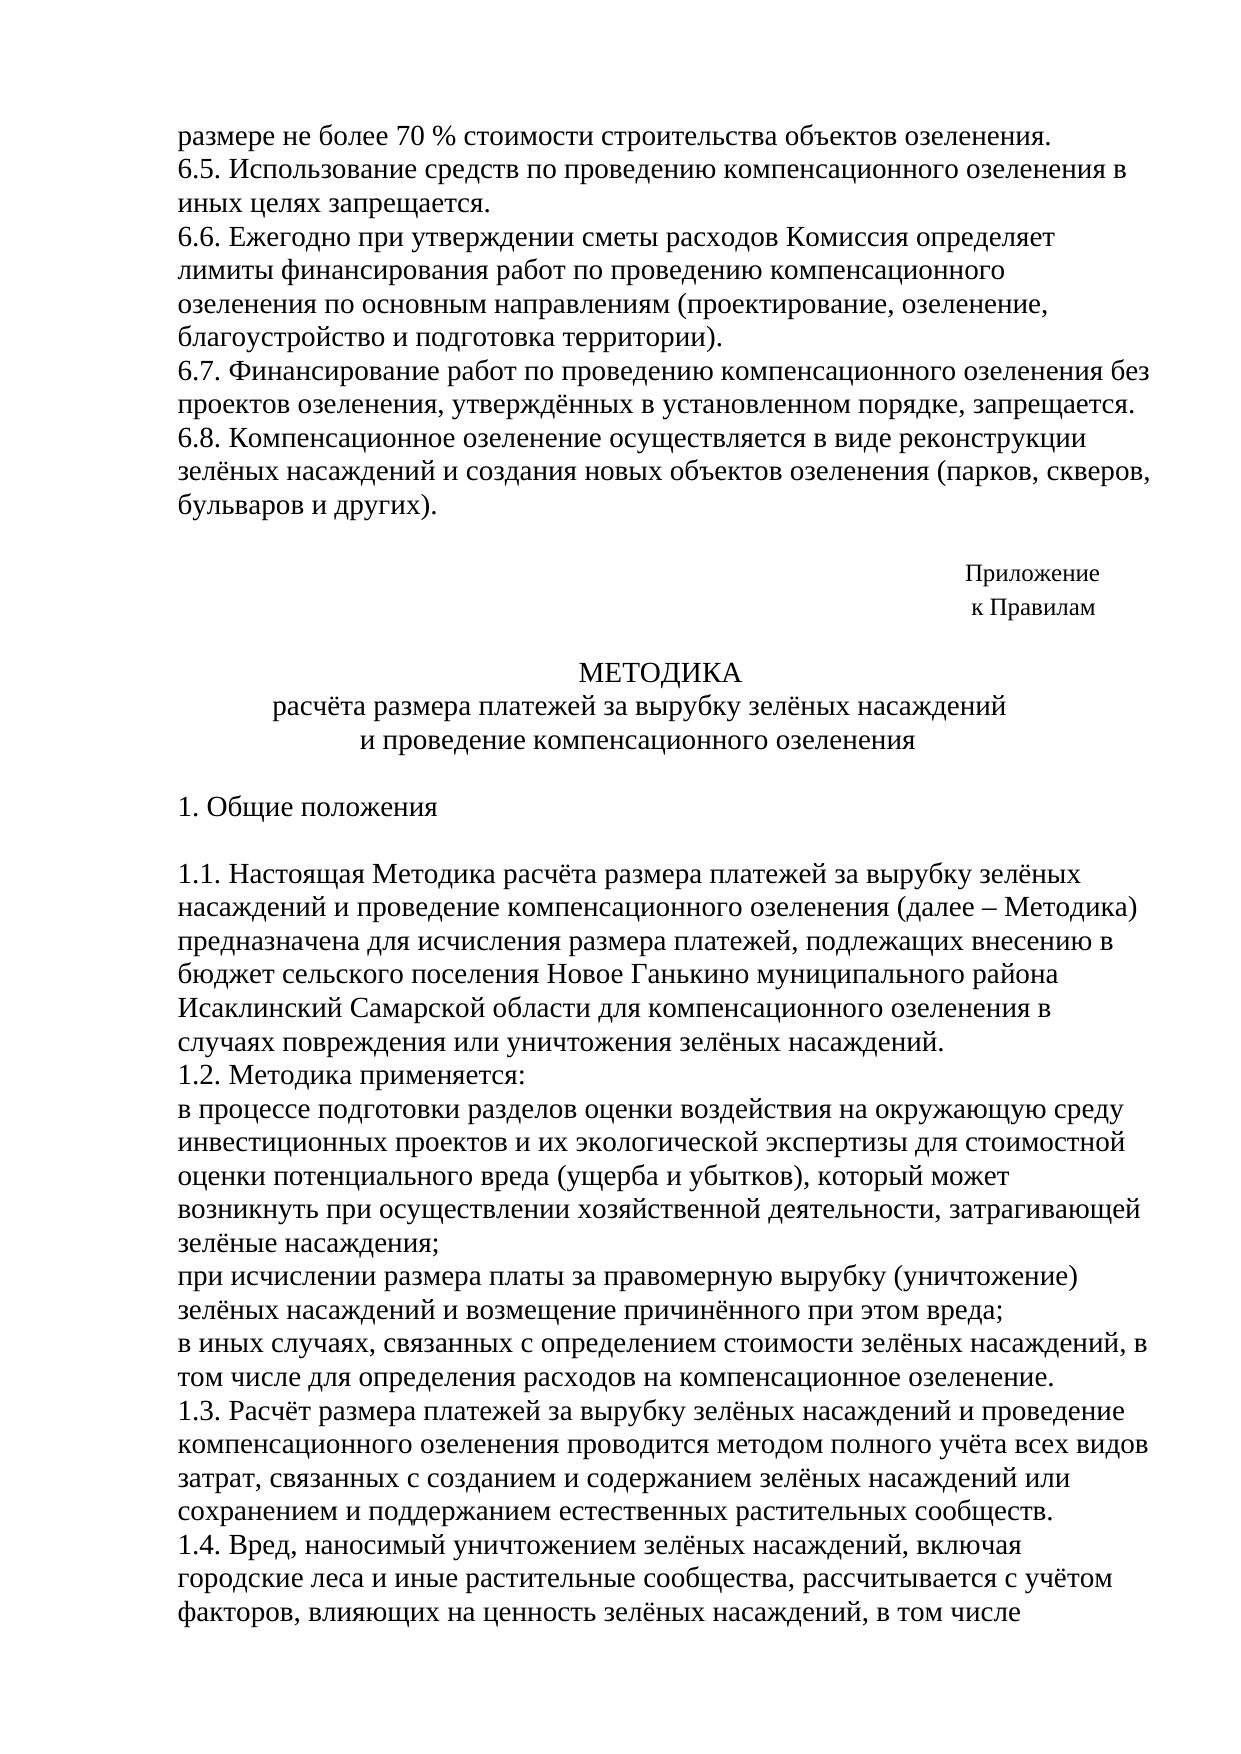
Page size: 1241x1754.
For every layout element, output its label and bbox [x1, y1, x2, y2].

text [177, 118, 1152, 1627]
